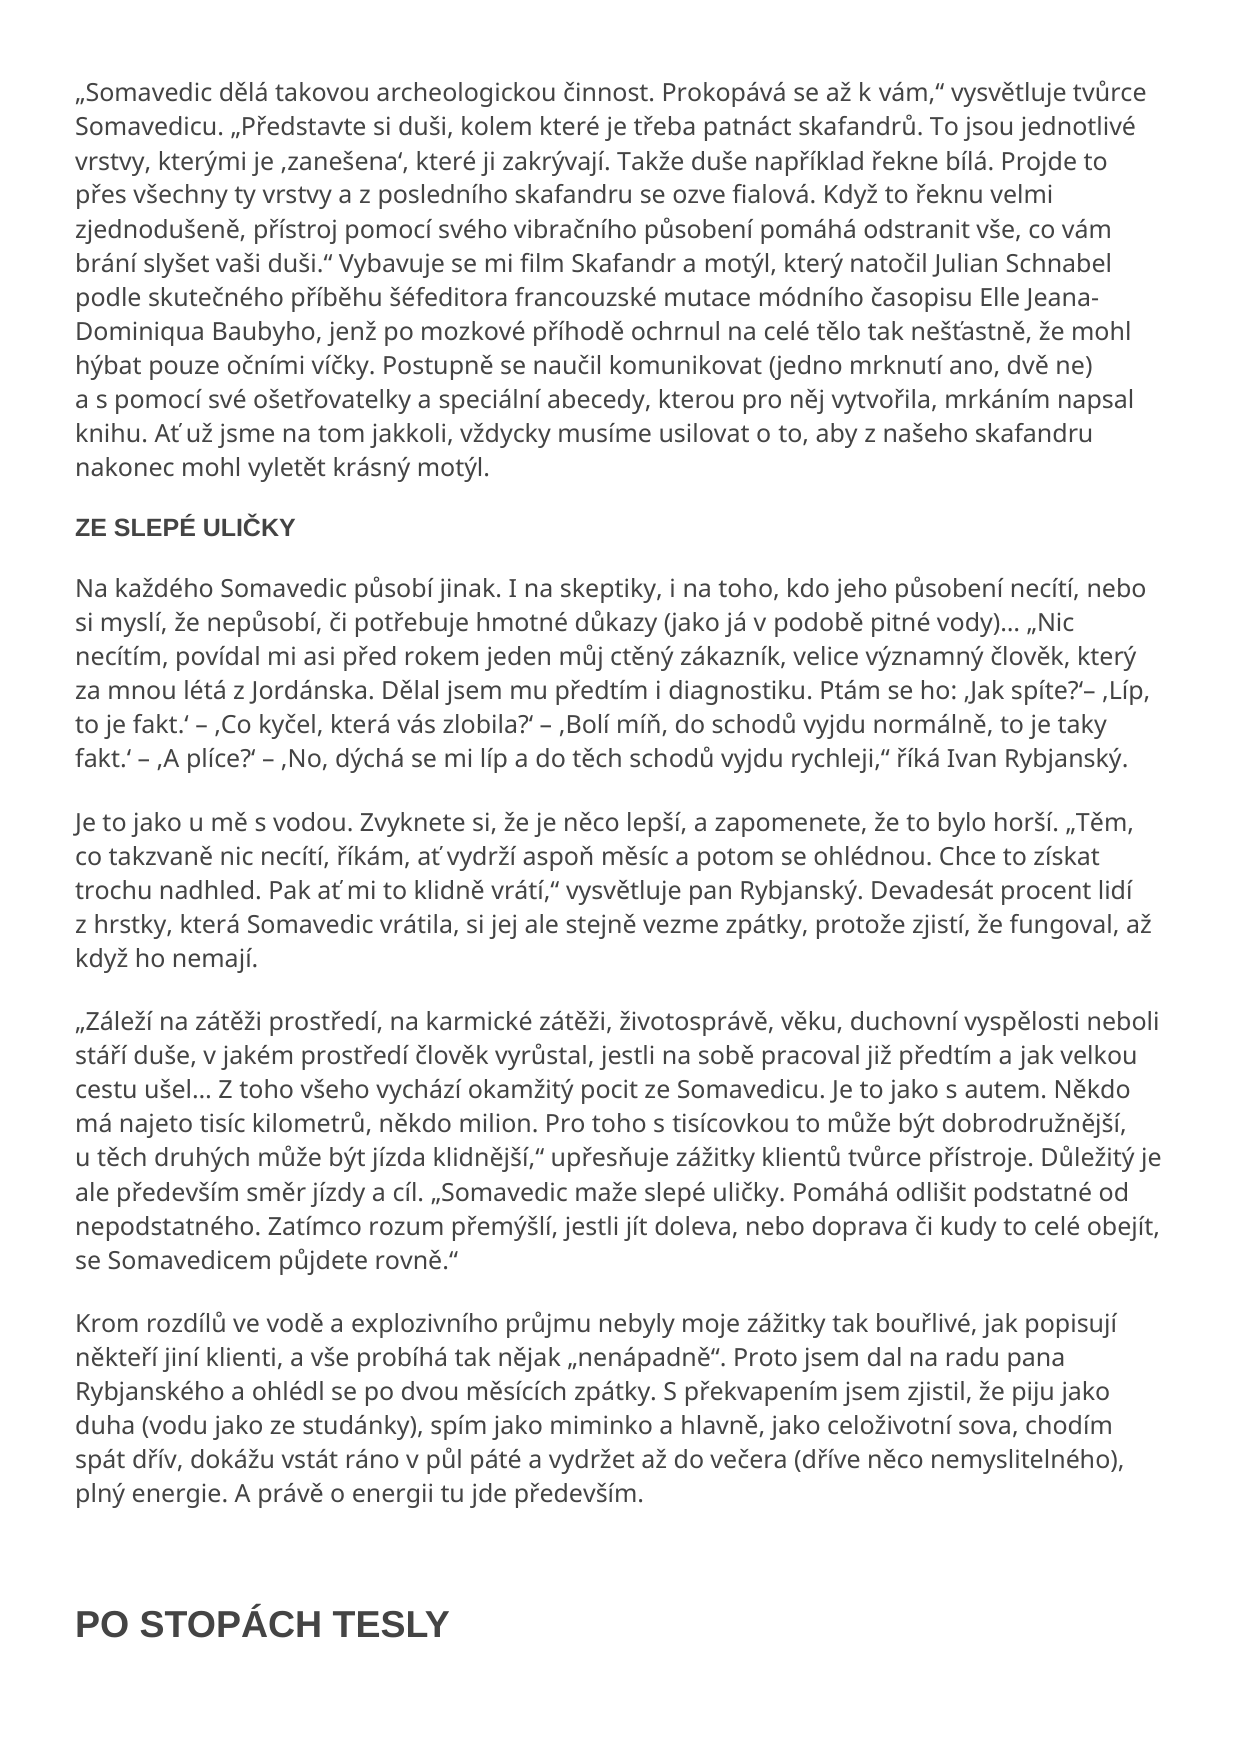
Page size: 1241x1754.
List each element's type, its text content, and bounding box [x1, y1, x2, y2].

text Je to jako u mě s vodou. Zvyknete si, že je něco lepší, a zapomenete, že to bylo horší. „Těm, co takzvaně nic necítí, říkám, ať vydrží aspoň měsíc a potom se ohlédnou. Chce to získat trochu nadhled. Pak ať mi to klidně vrátí,“ vysvětluje pan Rybjanský. Devadesát procent lidí z hrstky, která Somavedic vrátila, si jej ale stejně vezme zpátky, protože zjistí, že fungoval, až když ho nemají. [75, 804, 1165, 975]
text ZE SLEPÉ ULIČKY [75, 513, 1165, 542]
text PO STOPÁCH TESLY [75, 1602, 1165, 1645]
text „Somavedic dělá takovou archeologickou činnost. Prokopává se až k vám,“ vysvětluje tvůrce Somavedicu. „Představte si duši, kolem které je třeba patnáct skafandrů. To jsou jednotlivé vrstvy, kterými je ,zanešena‘, které ji zakrývají. Takže duše například řekne bílá. Projde to přes všechny ty vrstvy a z posledního skafandru se ozve fialová. Když to řeknu velmi zjednodušeně, přístroj pomocí svého vibračního působení pomáhá odstranit vše, co vám brání slyšet vaši duši.“ Vybavuje se mi film Skafandr a motýl, který natočil Julian Schnabel podle skutečného příběhu šéfeditora francouzské mutace módního časopisu Elle Jeana-Dominiqua Baubyho, jenž po mozkové příhodě ochrnul na celé tělo tak nešťastně, že mohl hýbat pouze očními víčky. Postupně se naučil komunikovat (jedno mrknutí ano, dvě ne) a s pomocí své ošetřovatelky a speciální abecedy, kterou pro něj vytvořila, mrkáním napsal knihu. Ať už jsme na tom jakkoli, vždycky musíme usilovat o to, aby z našeho skafandru nakonec mohl vyletět krásný motýl. [75, 75, 1165, 484]
text Krom rozdílů ve vodě a explozivního průjmu nebyly moje zážitky tak bouřlivé, jak popisují někteří jiní klienti, a vše probíhá tak nějak „nenápadně“. Proto jsem dal na radu pana Rybjanského a ohlédl se po dvou měsících zpátky. S překvapením jsem zjistil, že piju jako duha (vodu jako ze studánky), spím jako miminko a hlavně, jako celoživotní sova, chodím spát dřív, dokážu vstát ráno v půl páté a vydržet až do večera (dříve něco nemyslitelného), plný energie. A právě o energii tu jde především. [75, 1306, 1165, 1510]
text Na každého Somavedic působí jinak. I na skeptiky, i na toho, kdo jeho působení necítí, nebo si myslí, že nepůsobí, či potřebuje hmotné důkazy (jako já v podobě pitné vody)… „Nic necítím, povídal mi asi před rokem jeden můj ctěný zákazník, velice významný člověk, který za mnou létá z Jordánska. Dělal jsem mu předtím i diagnostiku. Ptám se ho: ,Jak spíte?‘– ,Líp, to je fakt.‘ – ,Co kyčel, která vás zlobila?‘ – ,Bolí míň, do schodů vyjdu normálně, to je taky fakt.‘ – ,A plíce?‘ – ,No, dýchá se mi líp a do těch schodů vyjdu rychleji,“ říká Ivan Rybjanský. [75, 571, 1165, 775]
text „Záleží na zátěži prostředí, na karmické zátěži, životosprávě, věku, duchovní vyspělosti neboli stáří duše, v jakém prostředí člověk vyrůstal, jestli na sobě pracoval již předtím a jak velkou cestu ušel… Z toho všeho vychází okamžitý pocit ze Somavedicu. Je to jako s autem. Někdo má najeto tisíc kilometrů, někdo milion. Pro toho s tisícovkou to může být dobrodružnější, u těch druhých může být jízda klidnější,“ upřesňuje zážitky klientů tvůrce přístroje. Důležitý je ale především směr jízdy a cíl. „Somavedic maže slepé uličky. Pomáhá odlišit podstatné od nepodstatného. Zatímco rozum přemýšlí, jestli jít doleva, nebo doprava či kudy to celé obejít, se Somavedicem půjdete rovně.“ [75, 1004, 1165, 1276]
